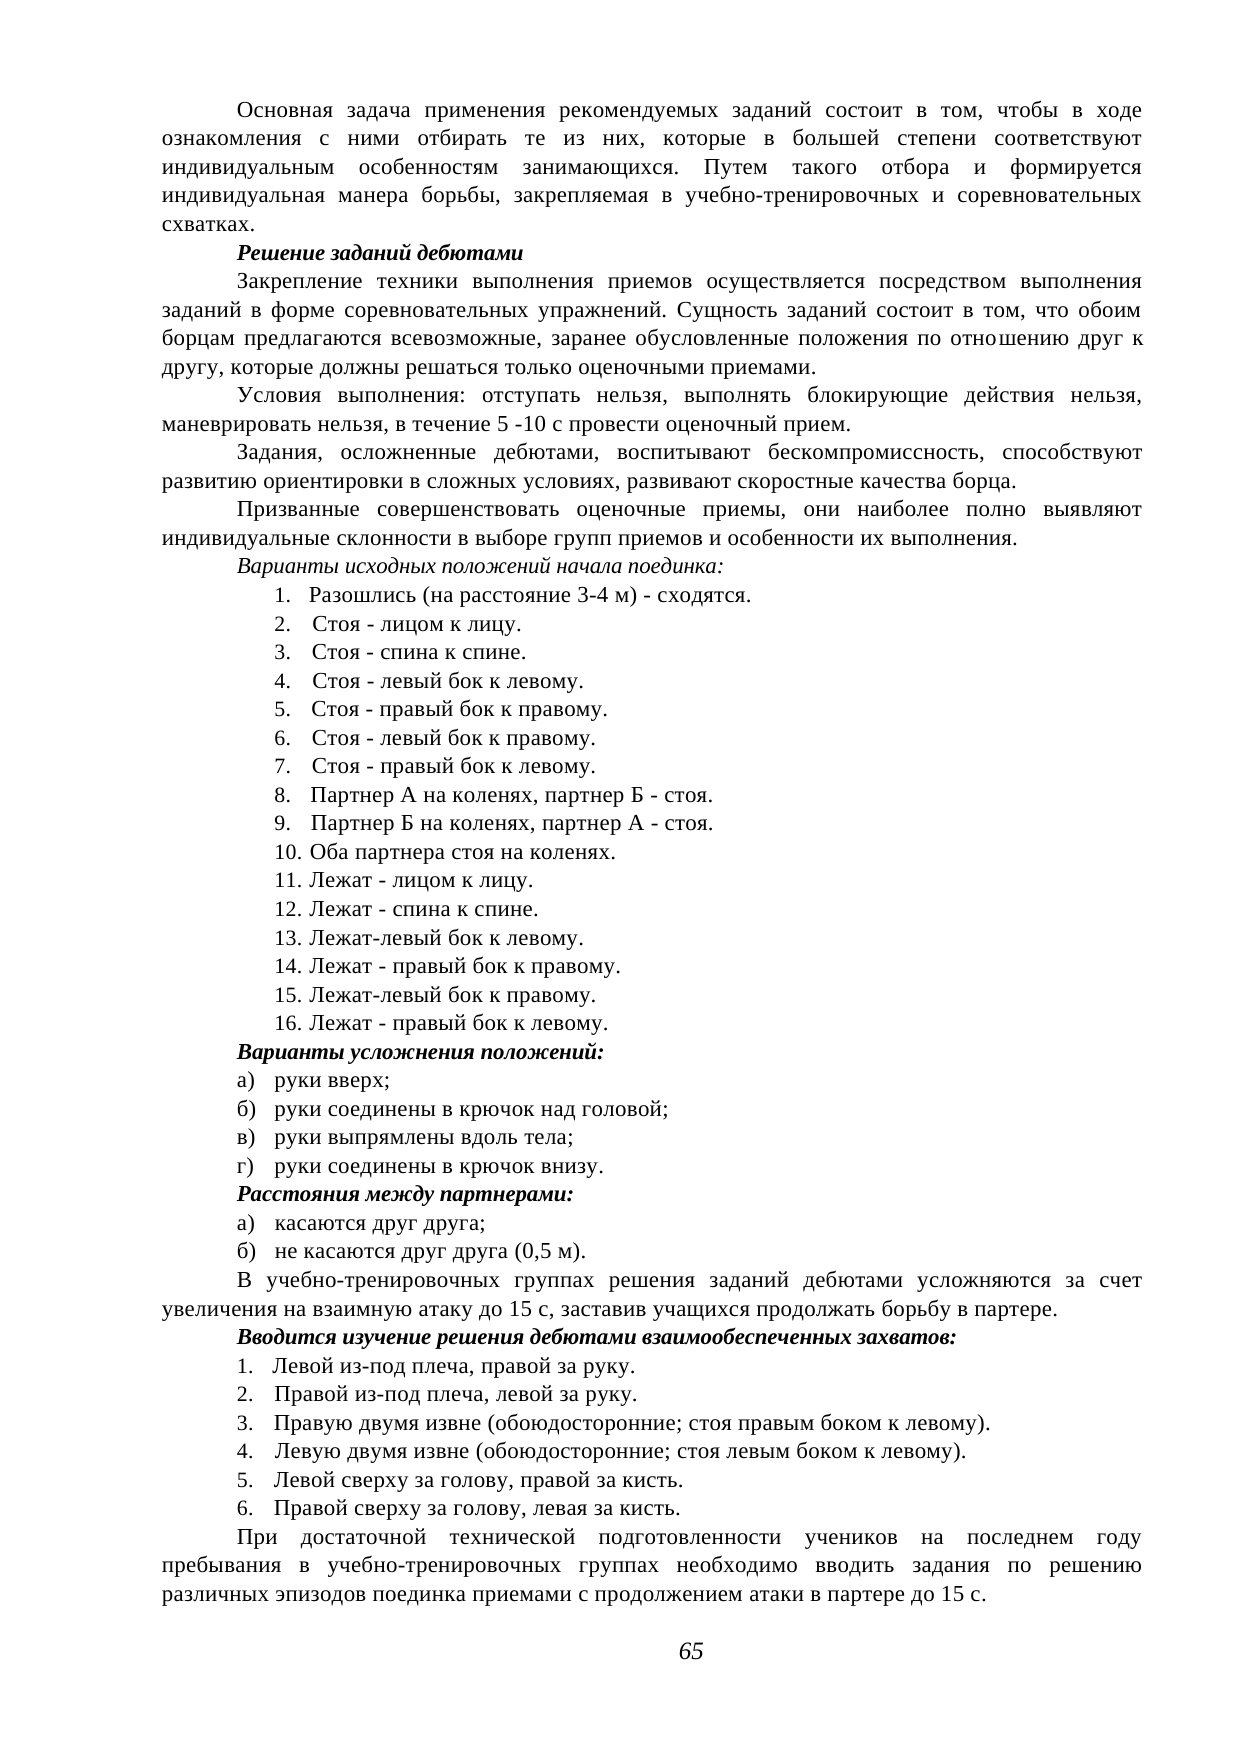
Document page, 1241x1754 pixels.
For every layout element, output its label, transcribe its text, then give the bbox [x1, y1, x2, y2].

list Лежат - лицом к лицу. [274, 865, 1146, 894]
list Стоя - левый бок к левому. [274, 665, 1146, 694]
text Основная задача применения рекомендуемых заданий состоит в том, чтобы в ходе ознакомления с ними отбирать те из них, которые в большей степени соответствуют индивидуальным особенностям занимающихся. Путем такого отбора и формируется индивидуальная манера борьбы, закрепляемая в учебно-тренировочных и соревновательных схватках. [162, 94, 1144, 237]
text 65 [162, 1636, 1144, 1665]
list Правую двумя извне (обоюдосторонние; стоя правым боком к левому). [162, 1407, 1146, 1436]
list Стоя - левый бок к правому. [274, 722, 1146, 751]
list Стоя - правый бок к правому. [274, 694, 1146, 722]
list Лежат-левый бок к правому. [274, 979, 1146, 1008]
text Расстояния между партнерами: [162, 1179, 1146, 1208]
text В учебно-тренировочных группах решения заданий дебютами усложняются за счет увеличения на взаимную атаку до 15 с, заставив учащихся продолжать борьбу в партере. [162, 1265, 1144, 1322]
text в) руки выпрямлены вдоль тела; [162, 1122, 1146, 1151]
text Условия выполнения: отступать нельзя, выполнять блокирующие действия нельзя, маневрировать нельзя, в течение 5 -10 с провести оценочный прием. [162, 380, 1144, 437]
list Партнер А на коленях, партнер Б - стоя. [274, 779, 1146, 808]
list Лежат - спина к спине. [274, 894, 1146, 922]
list Стоя - спина к спине. [274, 637, 1146, 665]
text Закрепление техники выполнения приемов осуществляется посредством выполнения заданий в форме соревновательных упражнений. Сущность заданий состоит в том, что обоим борцам предлагаются всевозможные, заранее обусловленные положения по отношению друг к другу, которые должны решаться только оценочными приемами. [162, 266, 1144, 380]
text б) не касаются друг друга (0,5 м). [162, 1236, 1146, 1265]
text г) руки соединены в крючок внизу. [162, 1151, 1146, 1179]
text а) касаются друг друга; [162, 1208, 1146, 1236]
list Левую двумя извне (обоюдосторонние; стоя левым боком к левому). [162, 1436, 1146, 1464]
text а) руки вверх; [162, 1065, 1146, 1093]
list Левой из-под плеча, правой за руку. [162, 1350, 1146, 1379]
text Решение заданий дебютами [162, 237, 1146, 266]
text Варианты исходных положений начала поединка: [162, 551, 1146, 580]
list Оба партнера стоя на коленях. [274, 837, 1146, 865]
list Лежат-левый бок к левому. [274, 922, 1146, 951]
list Правой из-под плеча, левой за руку. [162, 1379, 1146, 1407]
list Стоя - правый бок к левому. [274, 751, 1146, 779]
list Партнер Б на коленях, партнер А - стоя. [274, 808, 1146, 837]
text Варианты усложнения положений: [162, 1036, 1146, 1065]
text Задания, осложненные дебютами, воспитывают бескомпромиссность, способствуют развитию ориентировки в сложных условиях, развивают скоростные качества борца. [162, 437, 1144, 494]
text Вводится изучение решения дебютами взаимообеспеченных захватов: [162, 1322, 1146, 1350]
text Призванные совершенствовать оценочные приемы, они наиболее полно выявляют индивидуальные склонности в выборе групп приемов и особенности их выполнения. [162, 494, 1144, 551]
list Правой сверху за голову, левая за кисть. [162, 1493, 1146, 1522]
list Стоя - лицом к лицу. [274, 608, 1146, 637]
list Левой сверху за голову, правой за кисть. [162, 1464, 1146, 1493]
list Лежат - правый бок к правому. [274, 951, 1146, 979]
text б) руки соединены в крючок над головой; [162, 1093, 1146, 1122]
text При достаточной технической подготовленности учеников на последнем году пребывания в учебно-тренировочных группах необходимо вводить задания по решению различных эпизодов поединка приемами с продолжением атаки в партере до 15 с. [162, 1522, 1144, 1607]
list Лежат - правый бок к левому. [274, 1008, 1146, 1036]
list Разошлись (на расстояние 3-4 м) - сходятся. [274, 580, 1146, 608]
